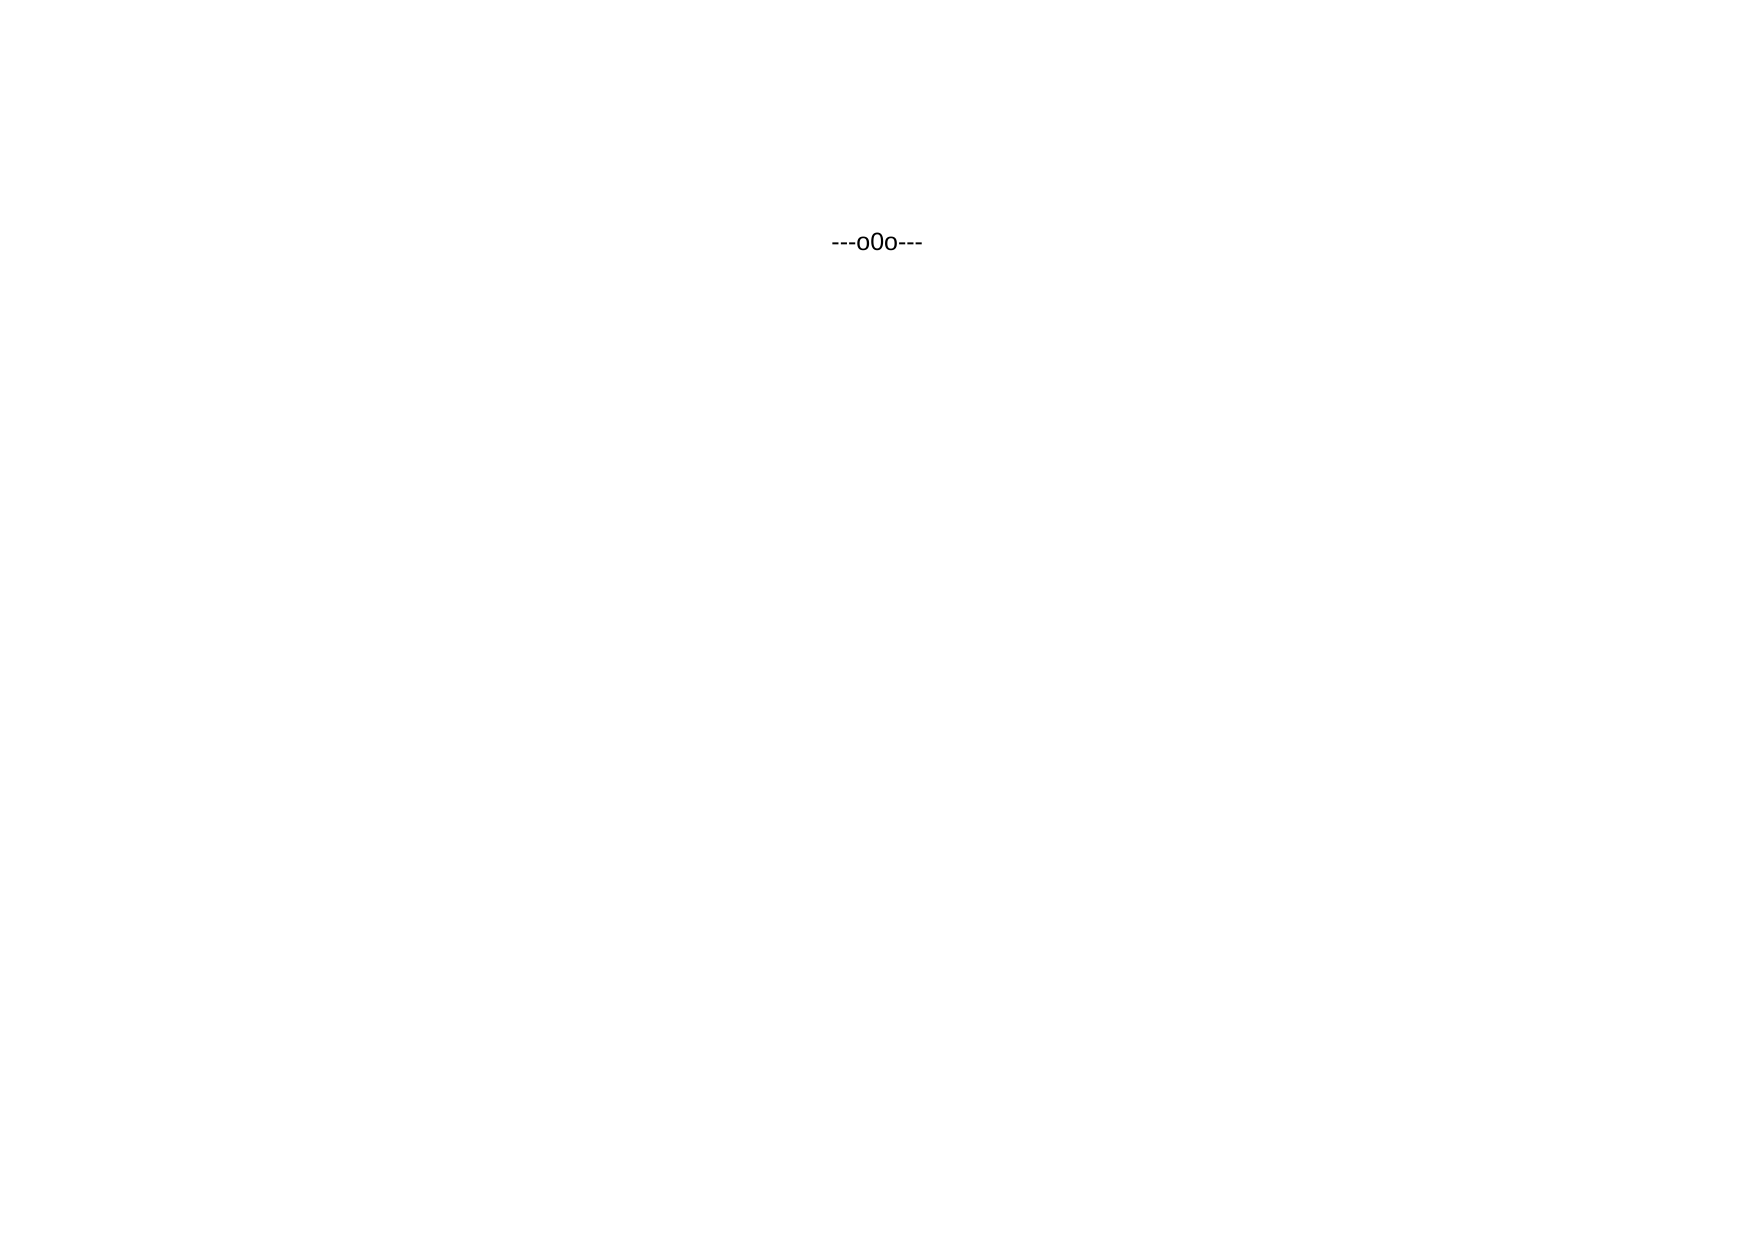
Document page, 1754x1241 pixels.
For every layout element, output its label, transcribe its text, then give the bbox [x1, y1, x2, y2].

text ---о0о--- [118, 227, 1636, 256]
